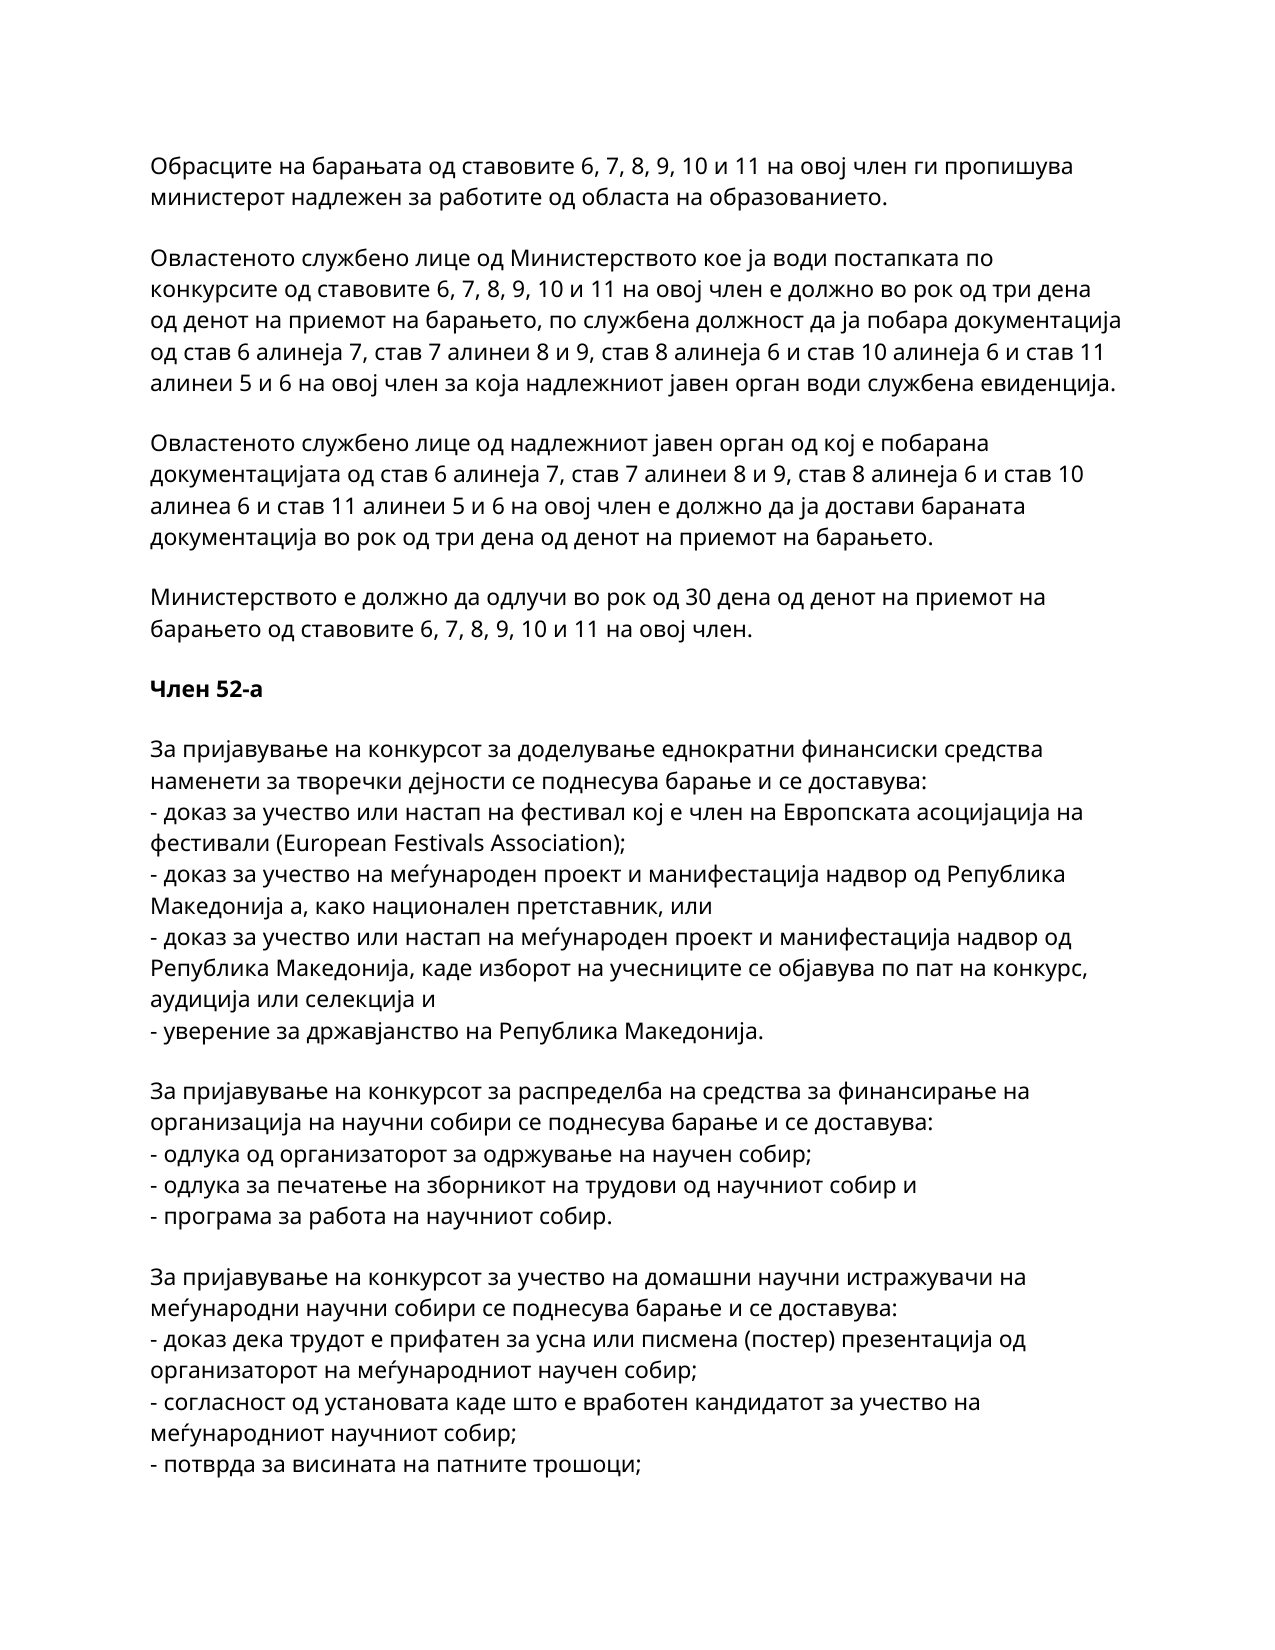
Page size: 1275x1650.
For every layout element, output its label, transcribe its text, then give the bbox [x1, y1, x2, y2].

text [150, 1260, 1125, 1479]
text Обрасците на барањата од ставовите 6, 7, 8, 9, 10 и 11 на овој член ги пропишува министерот надлежен за работите од областа на образованието. [150, 150, 1125, 212]
text Член 52-а [150, 673, 1125, 704]
text За пријавување на конкурсот за распределба на средства за финансирање на организација на научни собири се поднесува барање и се доставува: - одлука од организаторот за одржување на научен собир; - одлука за печатење на зборникот на трудови од научниот собир и - програма за работа на научниот собир. [150, 1075, 1125, 1231]
text Овластеното службено лице од Министерството кое ја води постапката по конкурсите од ставовите 6, 7, 8, 9, 10 и 11 на овој член е должно во рок од три дена од денот на приемот на барањето, по службена должност да ја побара документација од став 6 алинеја 7, став 7 алинеи 8 и 9, став 8 алинеја 6 и став 10 алинеја 6 и став 11 алинеи 5 и 6 на овој член за која надлежниот јавен орган води службена евиденција. [150, 242, 1125, 398]
text Овластеното службено лице од надлежниот јавен орган од кој е побарана документацијата од став 6 алинеја 7, став 7 алинеи 8 и 9, став 8 алинеја 6 и став 10 алинеа 6 и став 11 алинеи 5 и 6 на овој член е должно да ја достави бараната документација во рок од три дена од денот на приемот на барањето. [150, 427, 1125, 552]
text За пријавување на конкурсот за доделување еднократни финансиски средства наменети за творечки дејности се поднесува барање и се доставува: - доказ за учество или настап на фестивал кој е член на Европската асоцијација на фестивали (European Festivals Association); - доказ за учество на меѓународен проект и манифестација надвор од Република Македонија а, како национален претставник, или - доказ за учество или настап на меѓународен проект и манифестација надвор од Република Македонија, каде изборот на учесниците се објавува по пат на конкурс, аудиција или селекција и - уверение за државјанство на Република Македонија. [150, 733, 1125, 1046]
text Министерството е должно да одлучи во рок од 30 дена од денот на приемот на барањето од ставовите 6, 7, 8, 9, 10 и 11 на овој член. [150, 581, 1125, 644]
